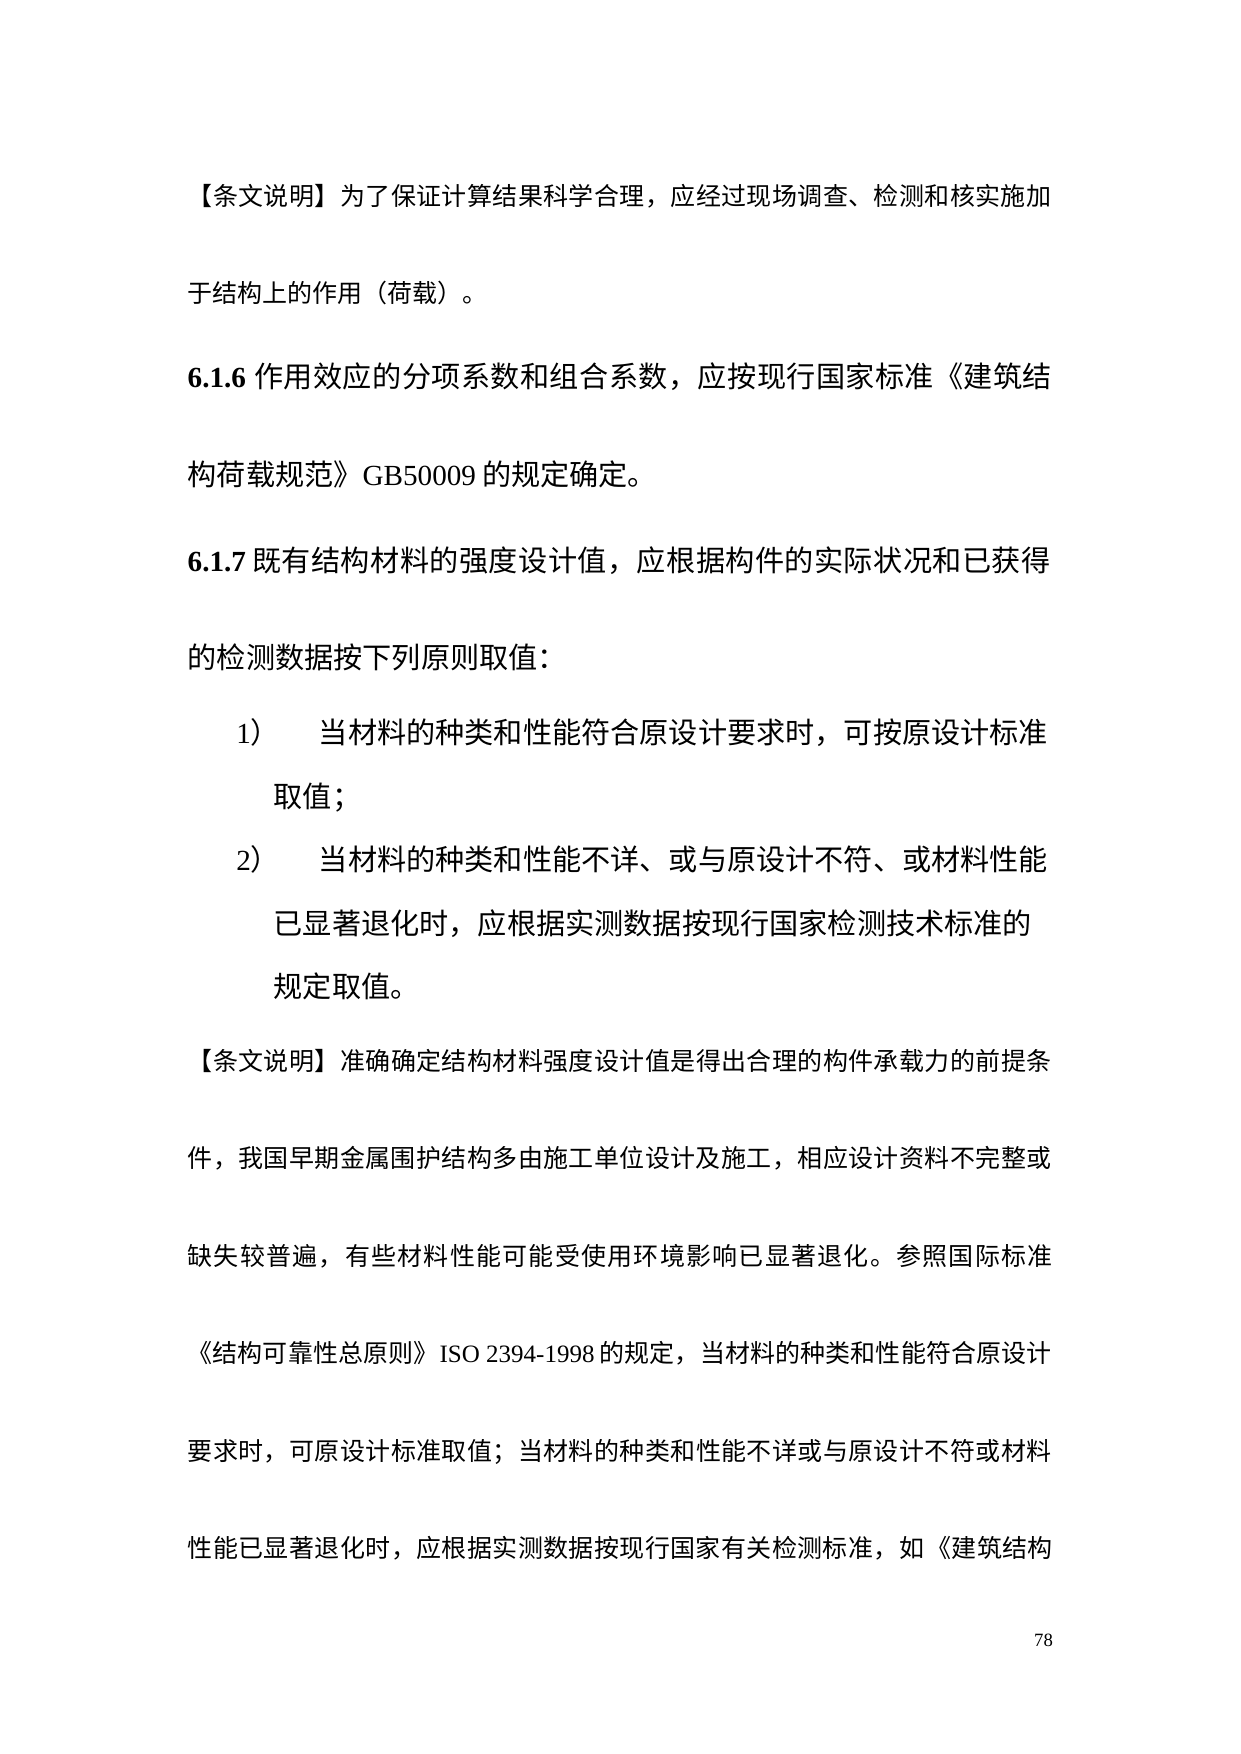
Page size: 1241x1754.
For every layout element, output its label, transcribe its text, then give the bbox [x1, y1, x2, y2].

text 【条文说明】为了保证计算结果科学合理，应经过现场调查、检测和核实施加于结构上的作用（荷载）。 [187, 162, 1053, 324]
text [187, 1027, 1053, 1579]
text 6.1.7既有结构材料的强度设计值，应根据构件的实际状况和已获得的检测数据按下列原则取值： [187, 526, 1053, 689]
text 6.1.6 作用效应的分项系数和组合系数，应按现行国家标准《建筑结构荷载规范》GB50009的规定确定。 [187, 343, 1053, 505]
list 当材料的种类和性能符合原设计要求时，可按原设计标准取值； [236, 710, 1053, 816]
list 当材料的种类和性能不详、或与原设计不符、或材料性能已显著退化时，应根据实测数据按现行国家检测技术标准的规定取值。 [236, 837, 1053, 1006]
